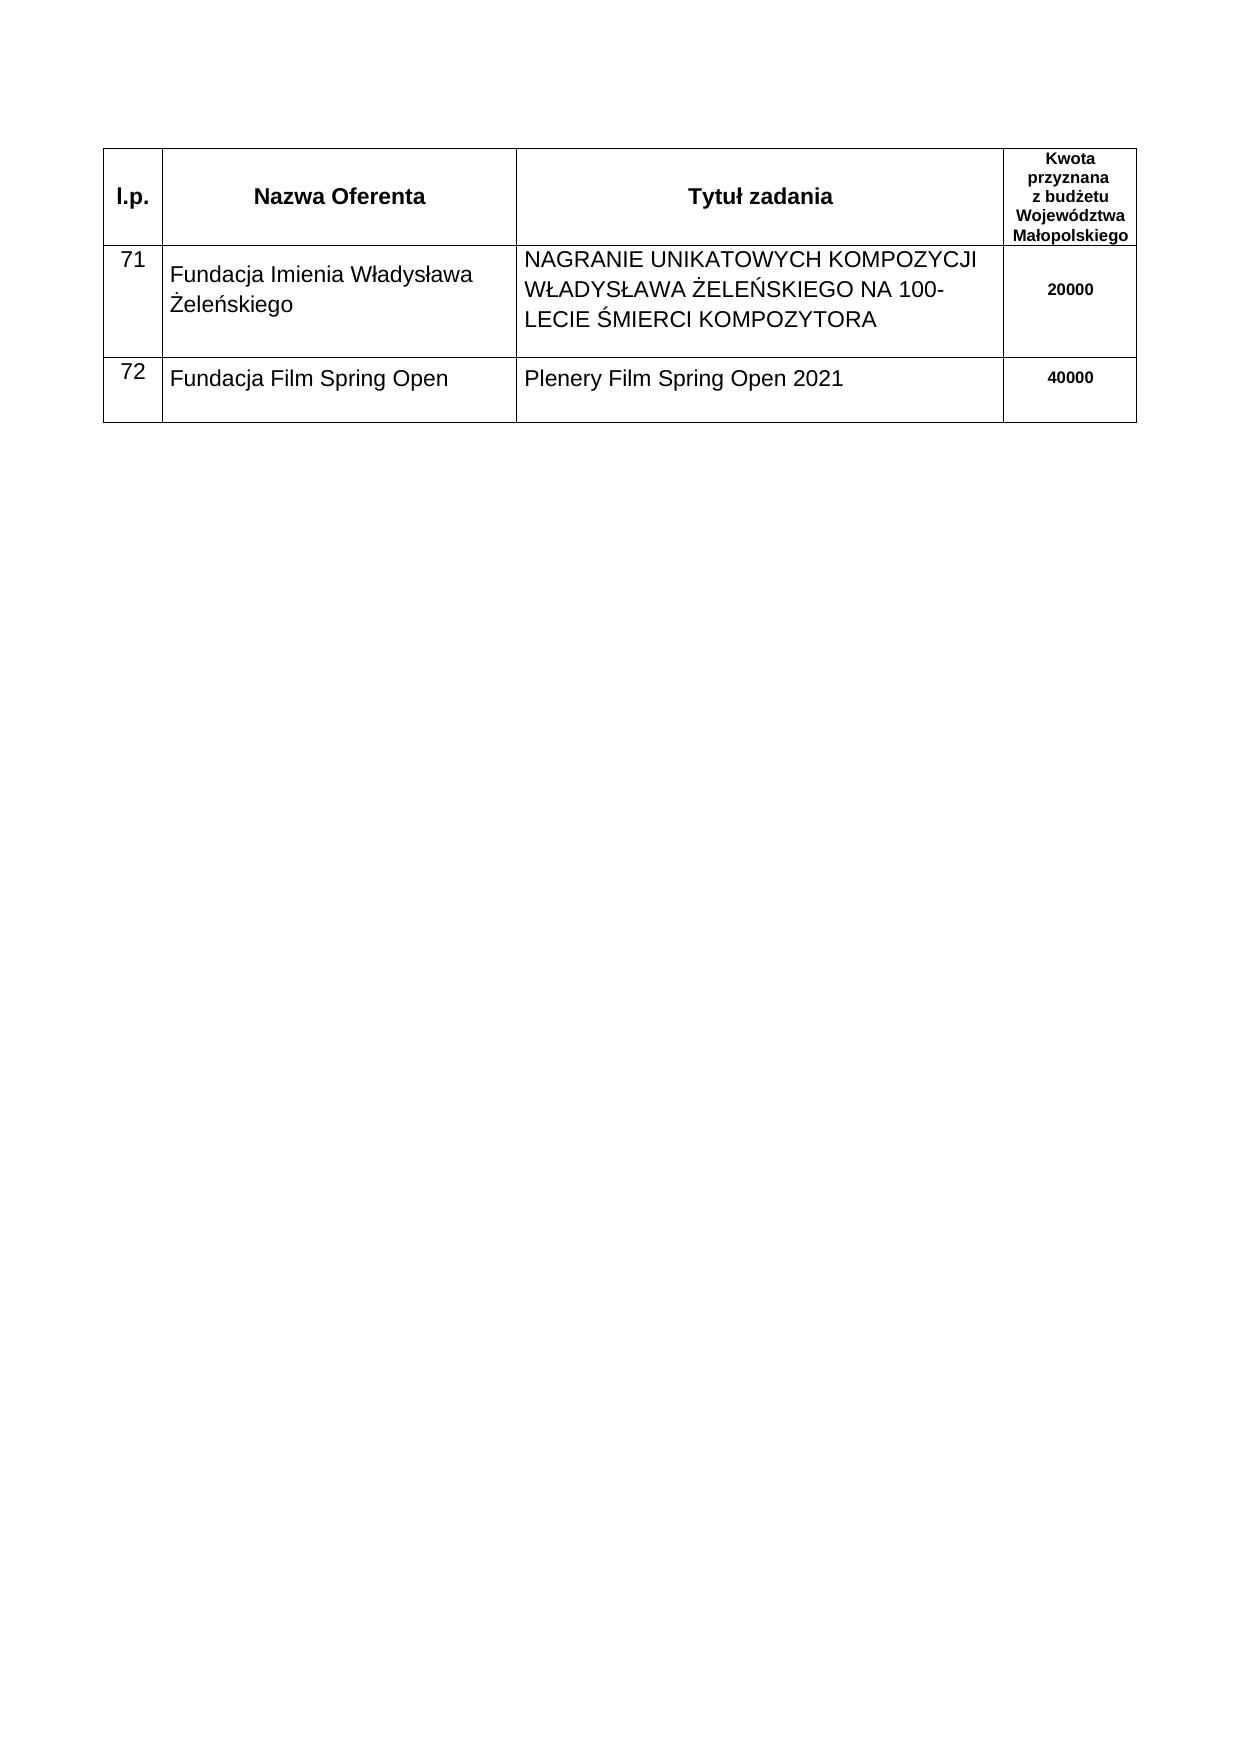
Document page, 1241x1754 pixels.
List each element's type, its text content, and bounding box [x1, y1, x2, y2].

table_cell Fundacja Imienia Władysława Żeleńskiego [163, 246, 516, 357]
table_header Nazwa Oferenta [163, 149, 516, 244]
table_header Tytuł zadania [517, 149, 1003, 244]
table_cell 72 [104, 358, 162, 422]
table_header l.p. [104, 149, 162, 244]
table_cell 20000 [1004, 246, 1136, 357]
table_cell Fundacja Film Spring Open [163, 358, 516, 422]
table_header Kwota przyznana z budżetu Województwa Małopolskiego [1004, 149, 1136, 244]
table_cell 40000 [1004, 358, 1136, 422]
table_cell Plenery Film Spring Open 2021 [517, 358, 1003, 422]
table_cell NAGRANIE UNIKATOWYCH KOMPOZYCJI WŁADYSŁAWA ŻELEŃSKIEGO NA 100-LECIE ŚMIERCI KOMPOZYTORA [517, 246, 1003, 357]
table_cell 71 [104, 246, 162, 357]
